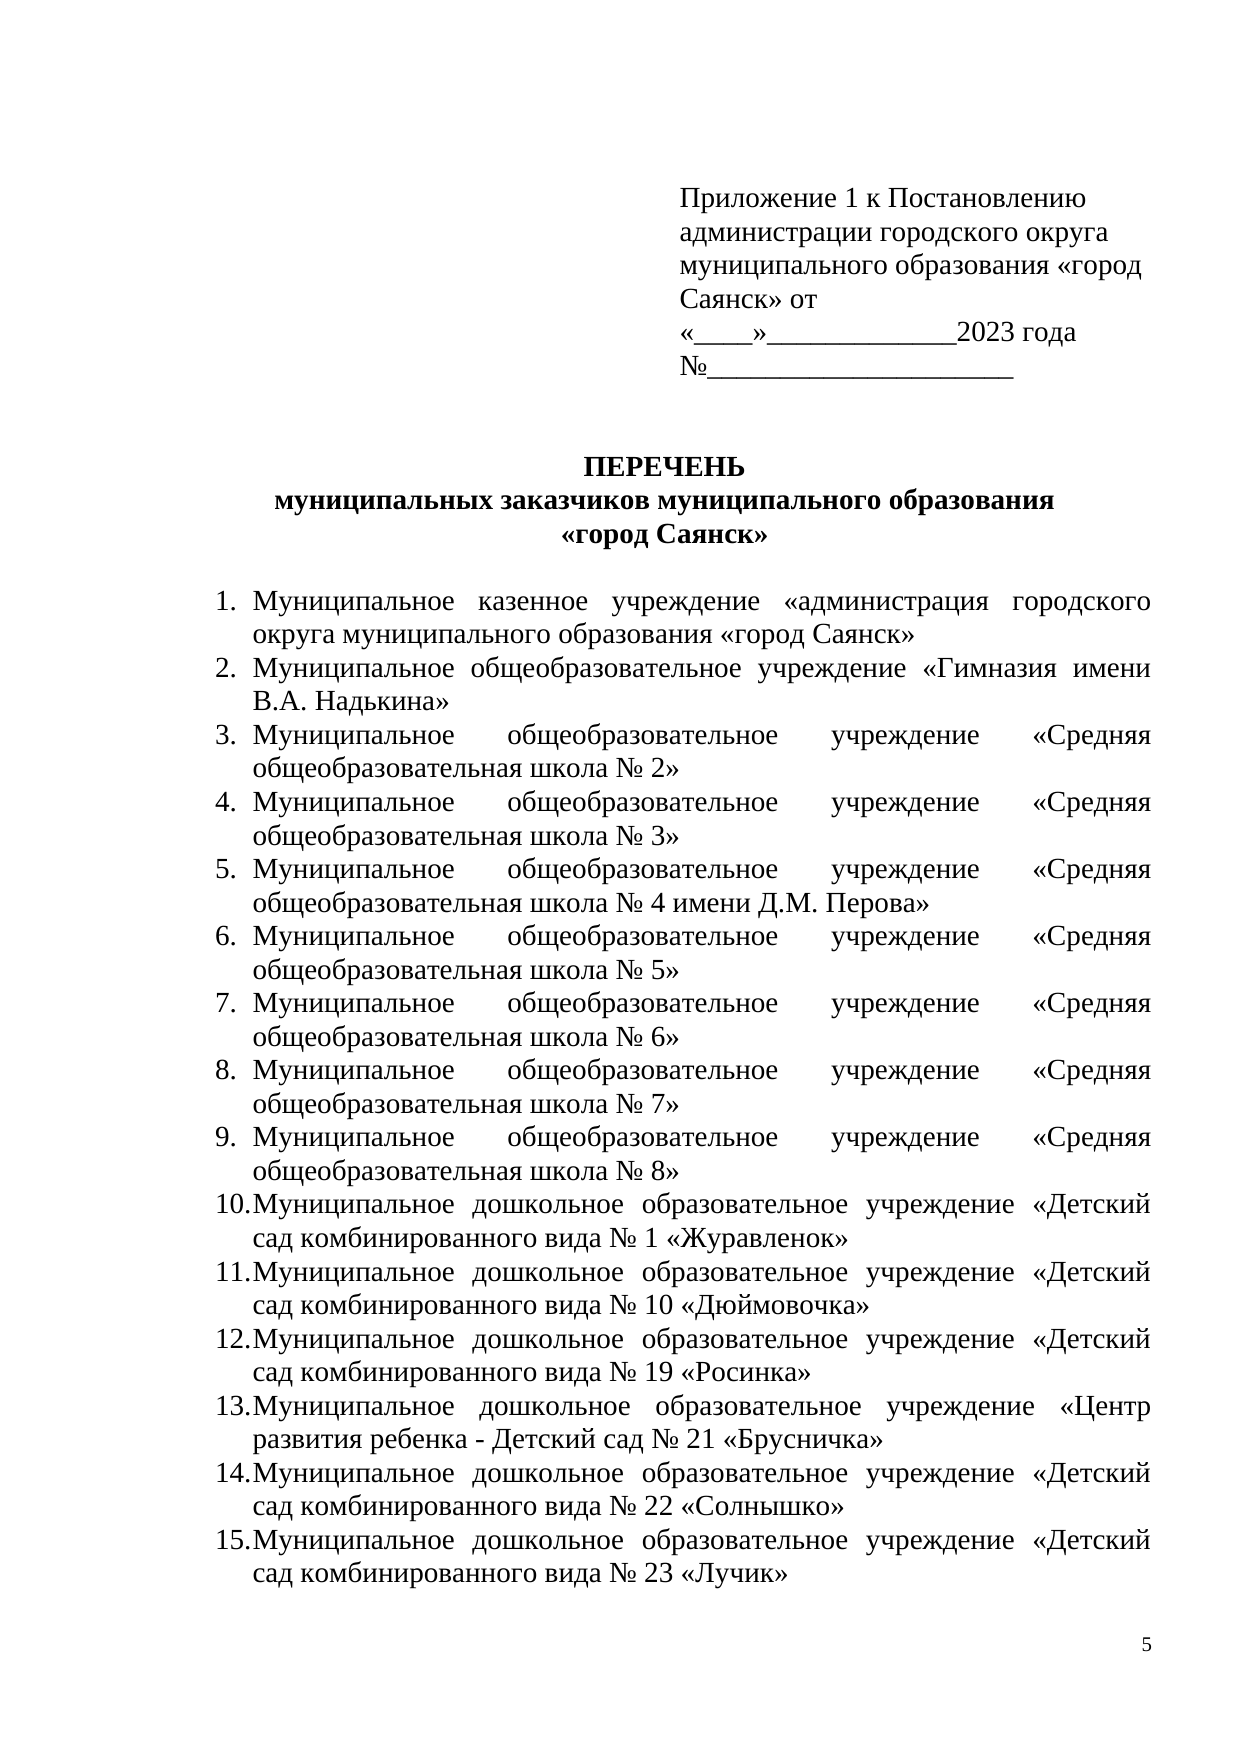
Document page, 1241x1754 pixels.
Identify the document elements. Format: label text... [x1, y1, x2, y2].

text Приложение 1 к Постановлению администрации городского округа муниципального образования «город Саянск» от «____»_____________2023 года №_____________________ [679, 180, 1152, 382]
list Муниципальное общеобразовательное учреждение «Средняя общеобразовательная школа № 4 имени Д.М. Перова» [215, 851, 1152, 918]
list Муниципальное общеобразовательное учреждение «Средняя общеобразовательная школа № 8» [215, 1119, 1152, 1187]
list Муниципальное общеобразовательное учреждение «Средняя общеобразовательная школа № 6» [215, 985, 1152, 1052]
list Муниципальное общеобразовательное учреждение «Средняя общеобразовательная школа № 7» [215, 1052, 1152, 1119]
text «город Саянск» [177, 516, 1152, 549]
list Муниципальное общеобразовательное учреждение «Средняя общеобразовательная школа № 5» [215, 918, 1152, 985]
list Муниципальное общеобразовательное учреждение «Средняя общеобразовательная школа № 3» [215, 784, 1152, 851]
list Муниципальное дошкольное образовательное учреждение «Детский сад комбинированного вида № 19 «Росинка» [215, 1321, 1152, 1388]
list Муниципальное дошкольное образовательное учреждение «Центр развития ребенка - Детский сад № 21 «Брусничка» [215, 1388, 1152, 1455]
list Муниципальное общеобразовательное учреждение «Средняя общеобразовательная школа № 2» [215, 717, 1152, 784]
text муниципальных заказчиков муниципального образования [177, 482, 1152, 516]
list Муниципальное дошкольное образовательное учреждение «Детский сад комбинированного вида № 10 «Дюймовочка» [215, 1254, 1152, 1321]
list Муниципальное дошкольное образовательное учреждение «Детский сад комбинированного вида № 23 «Лучик» [215, 1522, 1152, 1589]
text ПЕРЕЧЕНЬ [177, 449, 1152, 482]
list Муниципальное дошкольное образовательное учреждение «Детский сад комбинированного вида № 22 «Солнышко» [215, 1455, 1152, 1522]
list Муниципальное казенное учреждение «администрация городского округа муниципального образования «город Саянск» [215, 583, 1152, 650]
list Муниципальное общеобразовательное учреждение «Гимназия имени В.А. Надькина» [215, 650, 1152, 717]
list Муниципальное дошкольное образовательное учреждение «Детский сад комбинированного вида № 1 «Журавленок» [215, 1187, 1152, 1254]
